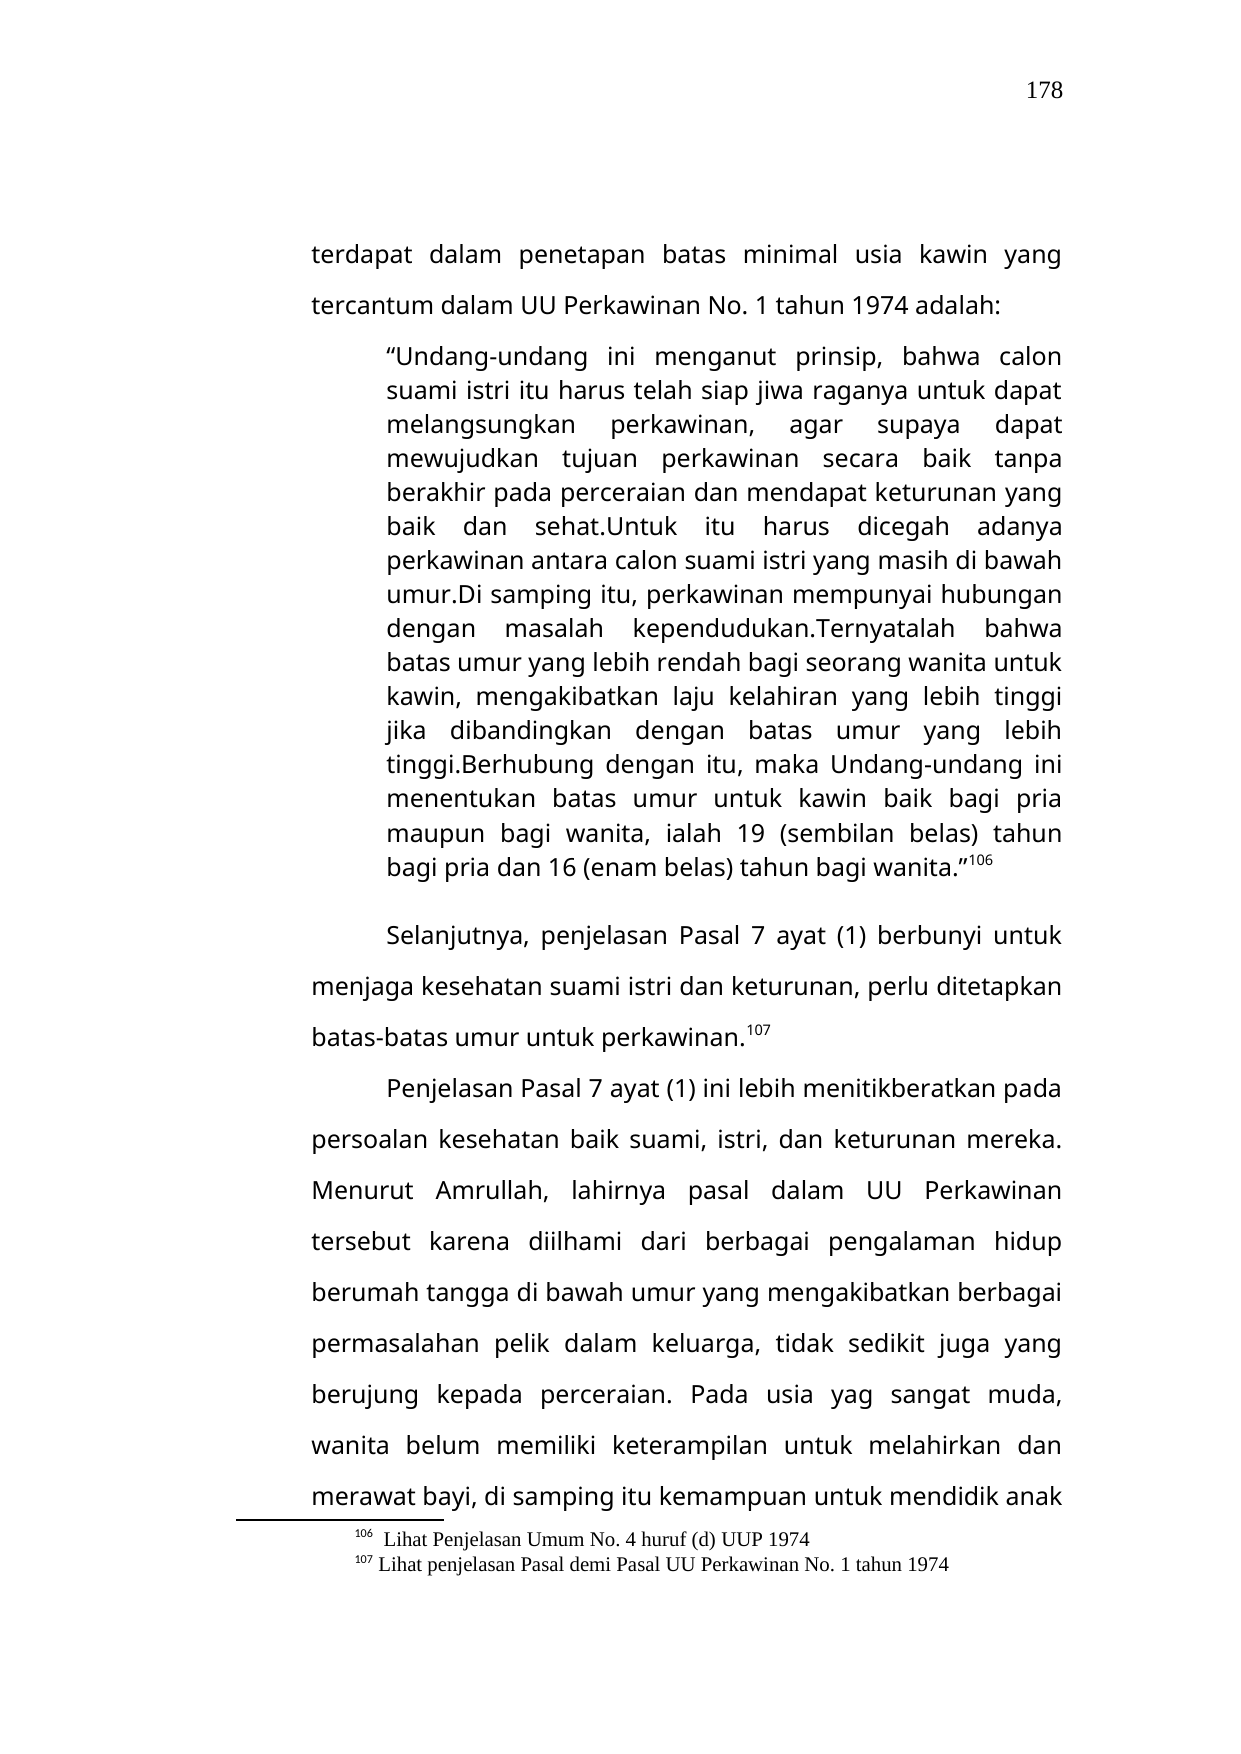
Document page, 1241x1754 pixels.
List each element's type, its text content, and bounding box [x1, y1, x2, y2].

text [311, 236, 1063, 321]
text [311, 1071, 1063, 1513]
text Selanjutnya, penjelasan Pasal 7 ayat (1) berbunyi untuk menjaga kesehatan suami istri dan keturunan, perlu ditetapkan batas-batas umur untuk perkawinan. [311, 917, 1063, 1053]
text “Undang-undang ini menganut prinsip, bahwa calon suami istri itu harus telah siap jiwa raganya untuk dapat melangsungkan perkawinan, agar supaya dapat mewujudkan tujuan perkawinan secara baik tanpa berakhir pada perceraian dan mendapat keturunan yang baik dan sehat.Untuk itu harus dicegah adanya perkawinan antara calon suami istri yang masih di bawah umur.Di samping itu, perkawinan mempunyai hubungan dengan masalah kependudukan.Ternyatalah bahwa batas umur yang lebih rendah bagi seorang wanita untuk kawin, mengakibatkan laju kelahiran yang lebih tinggi jika dibandingkan dengan batas umur yang lebih tinggi.Berhubung dengan itu, maka Undang-undang ini menentukan batas umur untuk kawin baik bagi pria maupun bagi wanita, ialah 19 (sembilan belas) tahun bagi pria dan 16 (enam belas) tahun bagi wanita.” [386, 338, 1063, 883]
